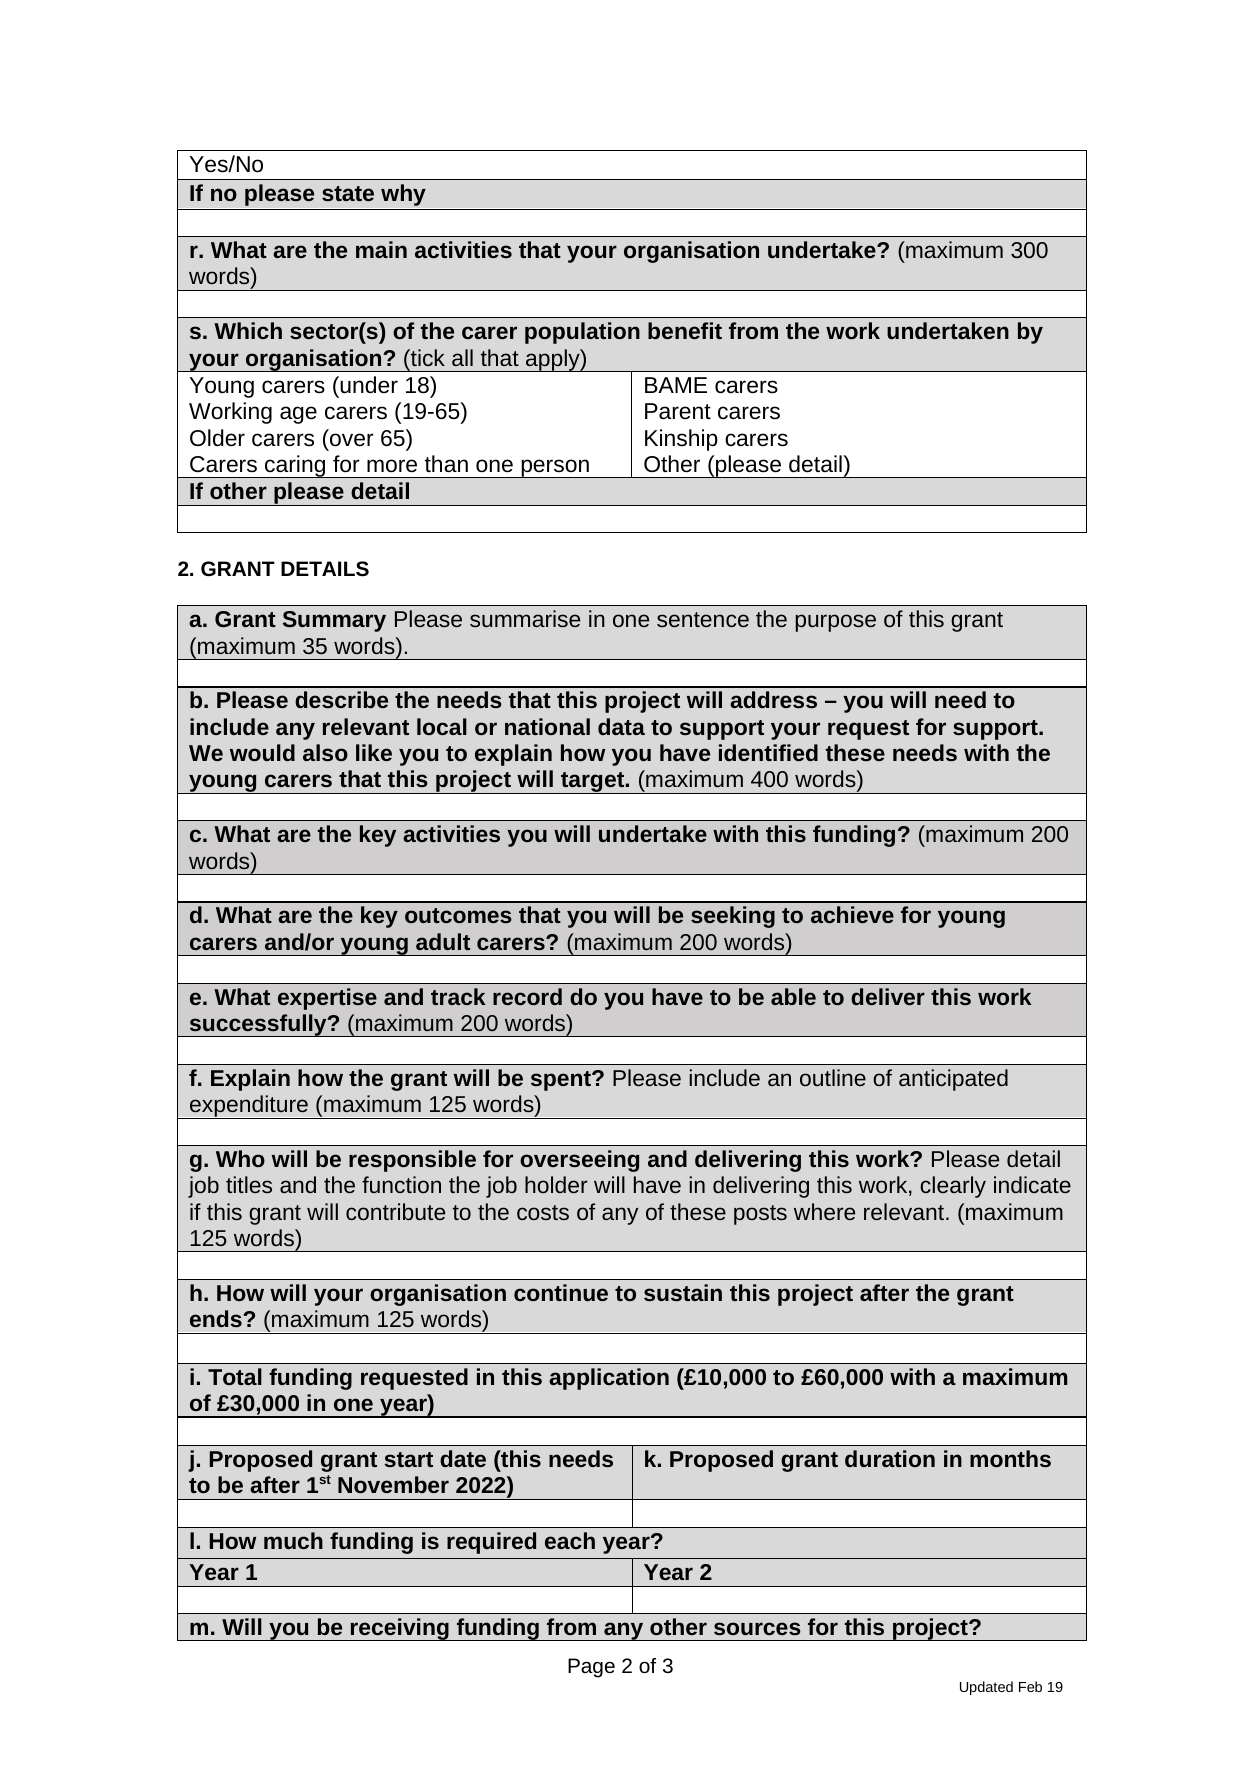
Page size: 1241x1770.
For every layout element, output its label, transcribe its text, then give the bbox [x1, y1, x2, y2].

table_cell [178, 1500, 632, 1527]
table_cell g. Who will be responsible for overseeing and delivering this work? Please detail job titles and the function the job holder will have in delivering this work, clearly indicate if this grant will contribute to the costs of any of these posts where relevant. (maximum 125 words) [178, 1146, 1086, 1251]
table_cell [178, 1252, 1086, 1279]
table_cell d. What are the key outcomes that you will be seeking to achieve for young carers and/or young adult carers? (maximum 200 words) [178, 903, 1086, 955]
table_cell [633, 1587, 1086, 1613]
table_cell j. Proposed grant start date (this needs to be after 1st November 2022) [178, 1446, 632, 1499]
table_cell f. Explain how the grant will be spent? Please include an outline of anticipated expenditure (maximum 125 words) [178, 1065, 1086, 1117]
table_cell i. Total funding requested in this application (£10,000 to £60,000 with a maximum of £30,000 in one year) [178, 1364, 1086, 1416]
table_cell [178, 794, 1086, 820]
table_cell BAME carers Parent carers Kinship carers Other (please detail) [632, 372, 1086, 477]
table_cell [178, 660, 1086, 686]
table_cell If no please state why [178, 180, 1086, 208]
table_cell s. Which sector(s) of the carer population benefit from the work undertaken by your organisation? (tick all that apply) [178, 318, 1086, 371]
table_cell m. Will you be receiving funding from any other sources for this project? [178, 1614, 1086, 1640]
table_cell [178, 875, 1086, 901]
table_header a. Grant Summary Please summarise in one sentence the purpose of this grant (maximum 35 words). [178, 606, 1086, 659]
table_cell b. Please describe the needs that this project will address – you will need to include any relevant local or national data to support your request for support. We would also like you to explain how you have identified these needs with the young carers that this project will target. (maximum 400 words) [178, 688, 1086, 793]
table_cell h. How will your organisation continue to sustain this project after the grant ends? (maximum 125 words) [178, 1280, 1086, 1332]
table_cell [178, 210, 1086, 236]
table_cell e. What expertise and track record do you have to be able to deliver this work successfully? (maximum 200 words) [178, 984, 1086, 1036]
table_cell [633, 1500, 1086, 1527]
table_cell Year 2 [633, 1559, 1086, 1586]
table_cell [178, 1334, 1086, 1363]
table_cell k. Proposed grant duration in months [633, 1446, 1086, 1499]
table_cell c. What are the key activities you will undertake with this funding? (maximum 200 words) [178, 821, 1086, 874]
table_cell [178, 291, 1086, 317]
table_cell l. How much funding is required each year? [178, 1528, 1086, 1558]
table_cell [178, 506, 1086, 532]
table_cell [178, 1037, 1086, 1064]
table_cell Yes/No [178, 151, 1086, 179]
table_cell [178, 1418, 1086, 1445]
table_cell Year 1 [178, 1559, 632, 1586]
table_cell [178, 1119, 1086, 1145]
text 2. GRANT DETAILS [177, 557, 1063, 581]
table_cell [178, 1587, 632, 1613]
table_cell If other please detail [178, 478, 1086, 505]
table_cell [178, 956, 1086, 982]
table_cell Young carers (under 18) Working age carers (19-65) Older carers (over 65) Carers caring for more than one person [178, 372, 631, 477]
table_cell r. What are the main activities that your organisation undertake? (maximum 300 words) [178, 237, 1086, 290]
